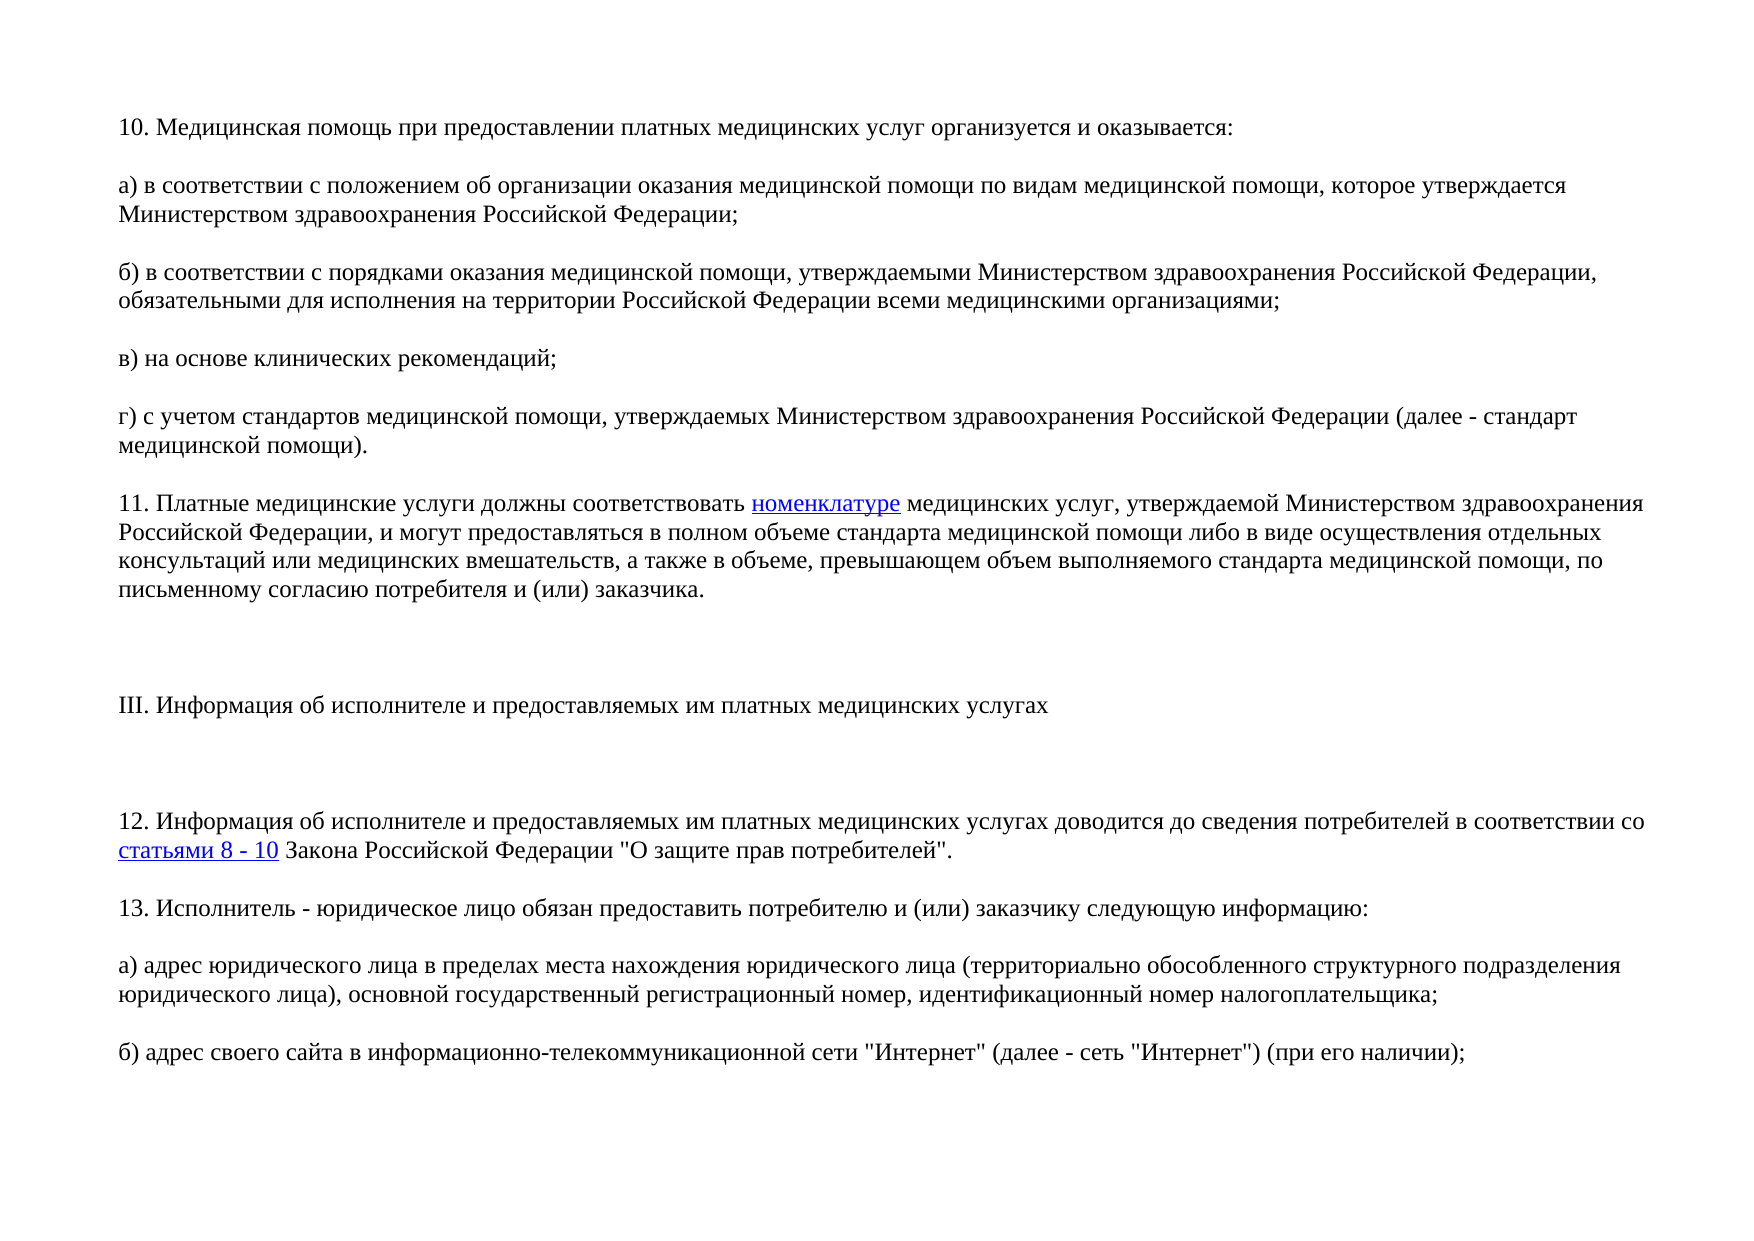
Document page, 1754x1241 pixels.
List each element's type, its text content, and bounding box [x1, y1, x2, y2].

text 11. Платные медицинские услуги должны соответствовать номенклатуре медицинских услуг, утверждаемой Министерством здравоохранения Российской Федерации, и могут предоставляться в полном объеме стандарта медицинской помощи либо в виде осуществления отдельных консультаций или медицинских вмешательств, а также в объеме, превышающем объем выполняемого стандарта медицинской помощи, по письменному согласию потребителя и (или) заказчика. [118, 488, 1710, 603]
text 12. Информация об исполнителе и предоставляемых им платных медицинских услугах доводится до сведения потребителей в соответствии со статьями 8 - 10 Закона Российской Федерации "О защите прав потребителей". [118, 806, 1710, 863]
text 10. Медицинская помощь при предоставлении платных медицинских услуг организуется и оказывается: [118, 112, 1710, 141]
text б) адрес своего сайта в информационно-телекоммуникационной сети "Интернет" (далее - сеть "Интернет") (при его наличии); [118, 1037, 1710, 1066]
text г) с учетом стандартов медицинской помощи, утверждаемых Министерством здравоохранения Российской Федерации (далее - стандарт медицинской помощи). [118, 401, 1710, 459]
text б) в соответствии с порядками оказания медицинской помощи, утверждаемыми Министерством здравоохранения Российской Федерации, обязательными для исполнения на территории Российской Федерации всеми медицинскими организациями; [118, 257, 1710, 314]
text в) на основе клинических рекомендаций; [118, 343, 1710, 372]
text III. Информация об исполнителе и предоставляемых им платных медицинских услугах [118, 690, 1710, 719]
text 13. Исполнитель - юридическое лицо обязан предоставить потребителю и (или) заказчику следующую информацию: [118, 893, 1710, 921]
text а) в соответствии с положением об организации оказания медицинской помощи по видам медицинской помощи, которое утверждается Министерством здравоохранения Российской Федерации; [118, 170, 1710, 228]
text а) адрес юридического лица в пределах места нахождения юридического лица (территориально обособленного структурного подразделения юридического лица), основной государственный регистрационный номер, идентификационный номер налогоплательщика; [118, 951, 1710, 1008]
